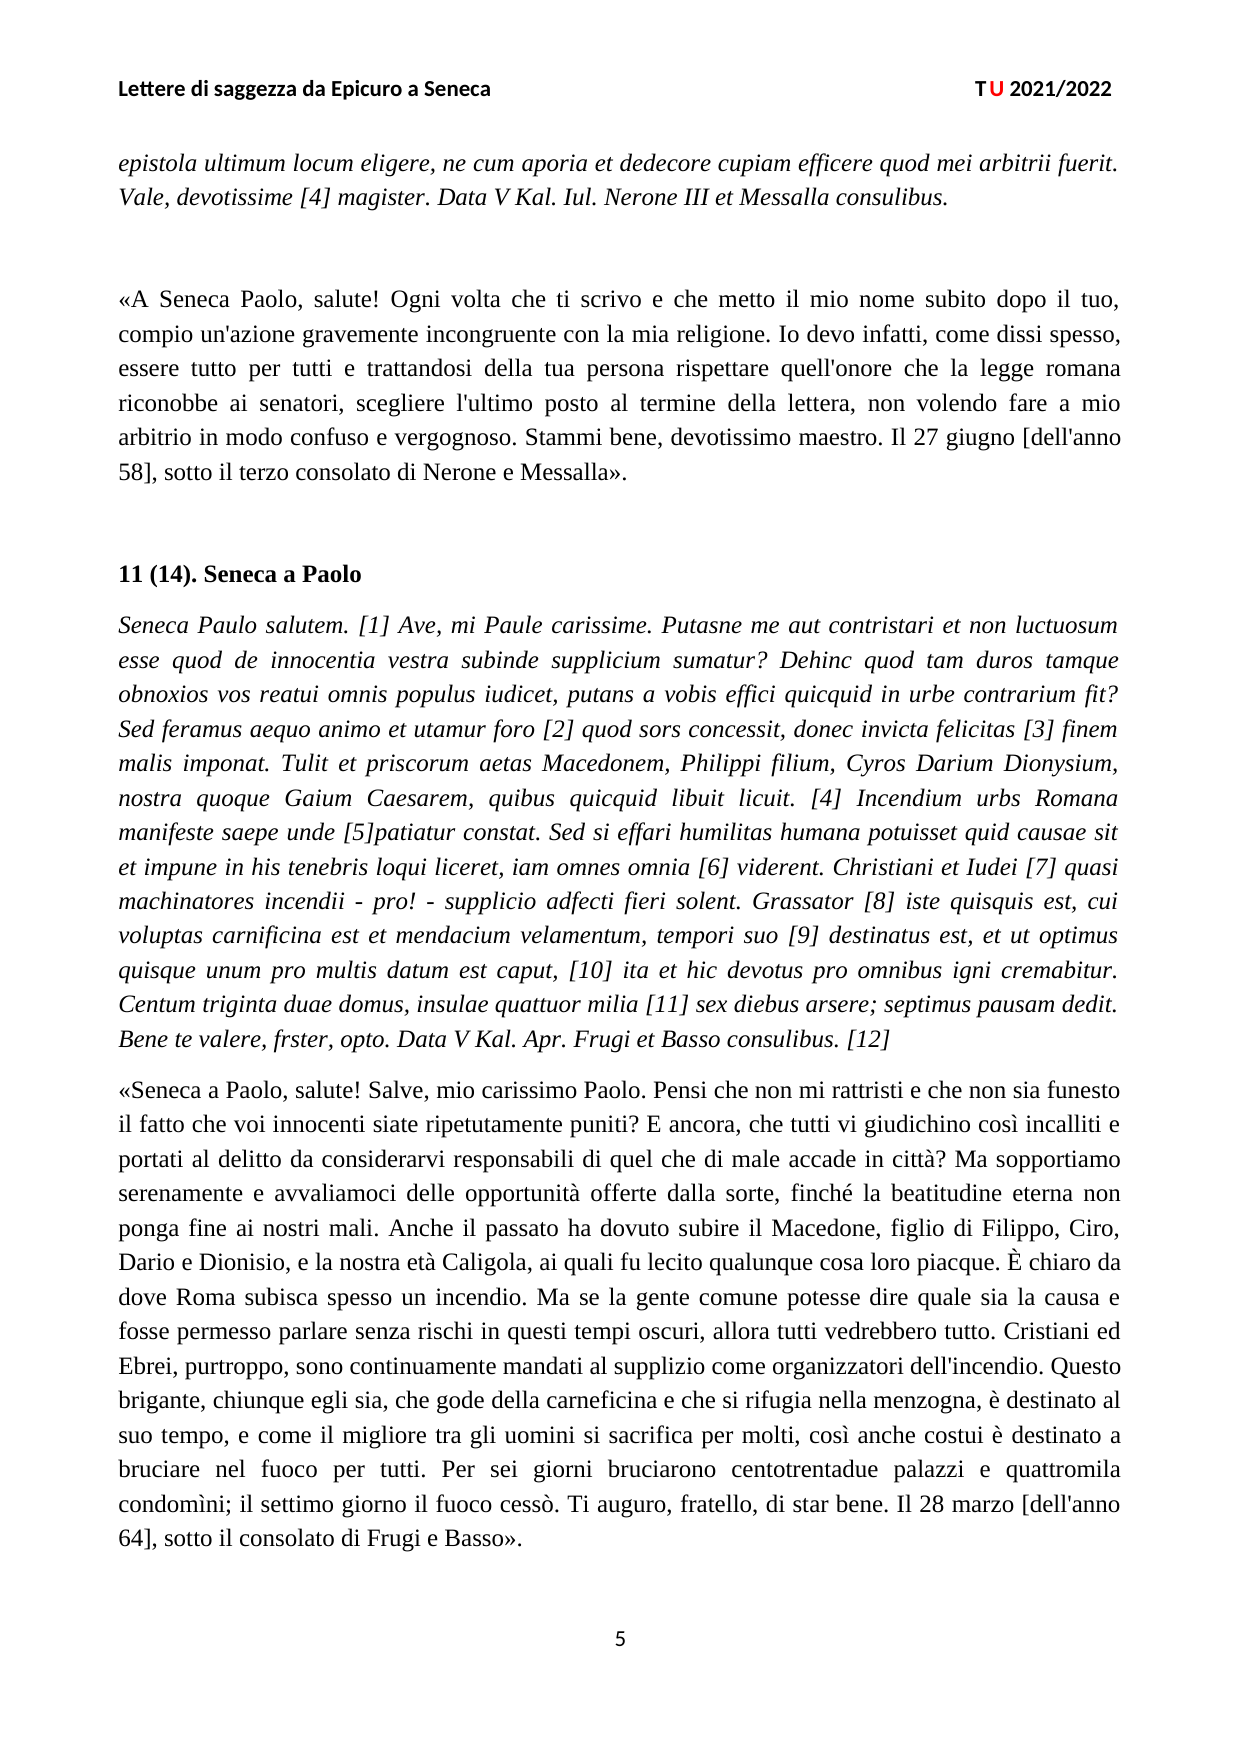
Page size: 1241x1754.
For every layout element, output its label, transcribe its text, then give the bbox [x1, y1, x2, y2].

text 11 (14). Seneca a Paolo [118, 559, 1122, 588]
text «Seneca a Paolo, salute! Salve, mio carissimo Paolo. Pensi che non mi rattristi e che non sia funesto il fatto che voi innocenti siate ripetutamente puniti? E ancora, che tutti vi giudichino così incalliti e portati al delitto da considerarvi responsabili di quel che di male accade in città? Ma sopportiamo serenamente e avvaliamoci delle opportunità offerte dalla sorte, finché la beatitudine eterna non ponga fine ai nostri mali. Anche il passato ha dovuto subire il Macedone, figlio di Filippo, Ciro, Dario e Dionisio, e la nostra età Caligola, ai quali fu lecito qualunque cosa loro piacque. È chiaro da dove Roma subisca spesso un incendio. Ma se la gente comune potesse dire quale sia la causa e fosse permesso parlare senza rischi in questi tempi oscuri, allora tutti vedrebbero tutto. Cristiani ed Ebrei, purtroppo, sono continuamente mandati al supplizio come organizzatori dell'incendio. Questo brigante, chiunque egli sia, che gode della carneficina e che si rifugia nella menzogna, è destinato al suo tempo, e come il migliore tra gli uomini si sacrifica per molti, così anche costui è destinato a bruciare nel fuoco per tutti. Per sei giorni bruciarono centotrentadue palazzi e quattromila condomìni; il settimo giorno il fuoco cessò. Ti auguro, fratello, di star bene. Il 28 marzo [dell'anno 64], sotto il consolato di Frugi e Basso». [118, 1075, 1122, 1552]
text «A Seneca Paolo, salute! Ogni volta che ti scrivo e che metto il mio nome subito dopo il tuo, compio un'azione gravemente incongruente con la mia religione. Io devo infatti, come dissi spesso, essere tutto per tutti e trattandosi della tua persona rispettare quell'onore che la legge romana riconobbe ai senatori, scegliere l'ultimo posto al termine della lettera, non volendo fare a mio arbitrio in modo confuso e vergognoso. Stammi bene, devotissimo maestro. Il 27 giugno [dell'anno 58], sotto il terzo consolato di Nerone e Messalla». [118, 284, 1122, 486]
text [118, 148, 1122, 211]
text Seneca Paulo salutem. [1] Ave, mi Paule carissime. Putasne me aut contristari et non luctuosum esse quod de innocentia vestra subinde supplicium sumatur? Dehinc quod tam duros tamque obnoxios vos reatui omnis populus iudicet, putans a vobis effici quicquid in urbe contrarium fit? Sed feramus aequo animo et utamur foro [2] quod sors concessit, donec invicta felicitas [3] finem malis imponat. Tulit et priscorum aetas Macedonem, Philippi filium, Cyros Darium Dionysium, nostra quoque Gaium Caesarem, quibus quicquid libuit licuit. [4] Incendium urbs Romana manifeste saepe unde [5]patiatur constat. Sed si effari humilitas humana potuisset quid causae sit et impune in his tenebris loqui liceret, iam omnes omnia [6] viderent. Christiani et Iudei [7] quasi machinatores incendii - pro! - supplicio adfecti fieri solent. Grassator [8] iste quisquis est, cui voluptas carnificina est et mendacium velamentum, tempori suo [9] destinatus est, et ut optimus quisque unum pro multis datum est caput, [10] ita et hic devotus pro omnibus igni cremabitur. Centum triginta duae domus, insulae quattuor milia [11] sex diebus arsere; septimus pausam dedit. Bene te valere, frster, opto. Data V Kal. Apr. Frugi et Basso consulibus. [12] [118, 610, 1122, 1053]
